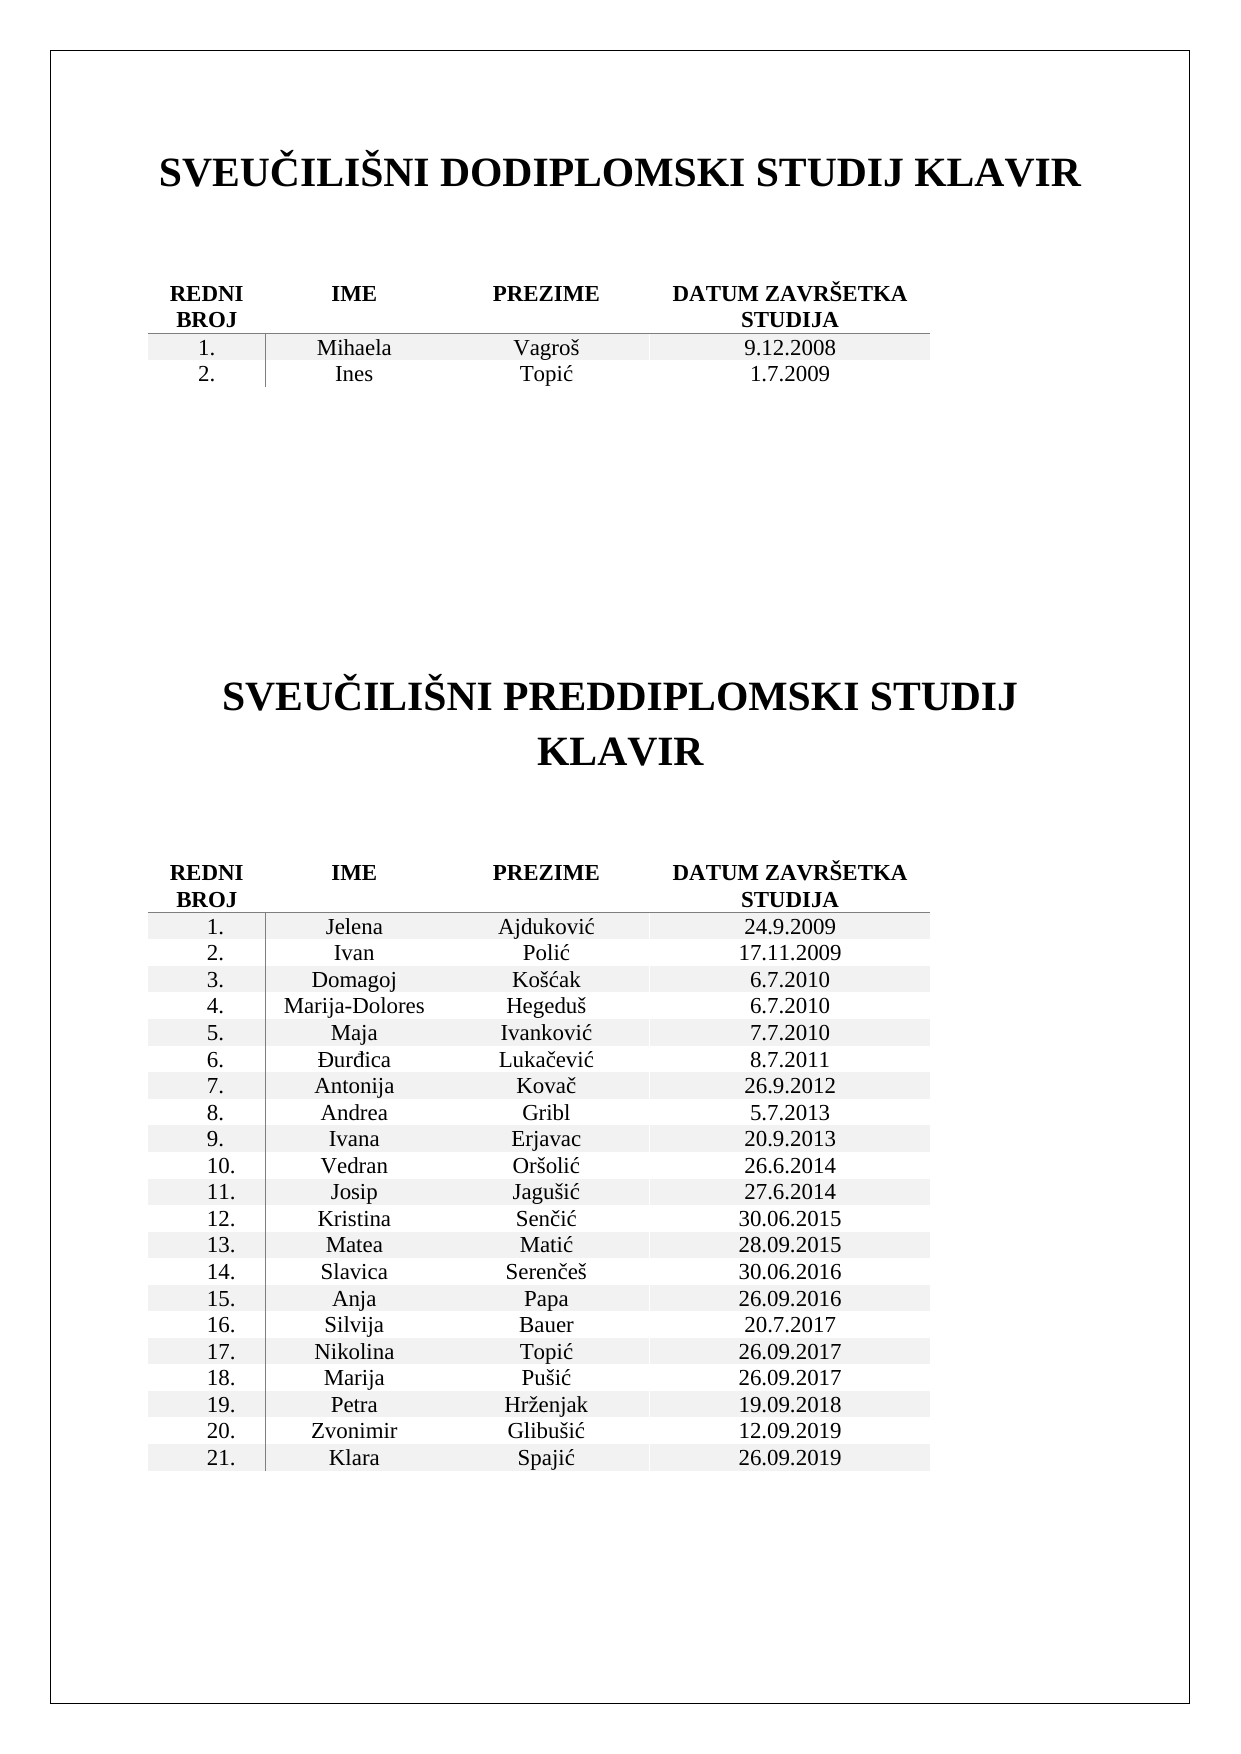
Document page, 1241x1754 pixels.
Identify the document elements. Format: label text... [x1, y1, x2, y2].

table_cell [148, 1099, 265, 1125]
table_cell Domagoj [266, 966, 443, 992]
table_cell 24.9.2009 [650, 913, 930, 939]
table_cell Glibušić [443, 1418, 649, 1444]
table_cell [148, 1364, 265, 1391]
table_cell 28.09.2015 [650, 1232, 930, 1258]
table_cell Đurđica [266, 1046, 443, 1072]
table_header Prezime [443, 859, 649, 912]
table_cell 26.09.2017 [650, 1364, 930, 1391]
table_cell Maja [266, 1019, 443, 1046]
table_cell Matić [443, 1232, 649, 1258]
table_cell Ivan [266, 939, 443, 966]
table_cell Antonija [266, 1072, 443, 1099]
table_cell Ajduković [443, 913, 649, 939]
table_cell 6.7.2010 [650, 966, 930, 992]
table_cell Gribl [443, 1099, 649, 1125]
table_cell Vagroš [443, 334, 649, 360]
table_cell Zvonimir [266, 1418, 443, 1444]
table_cell 26.09.2019 [650, 1444, 930, 1471]
table_cell [148, 913, 265, 939]
table_cell Erjavac [443, 1125, 649, 1152]
table_cell Kristina [266, 1205, 443, 1232]
table_cell Ivana [266, 1125, 443, 1152]
table_cell Klara [266, 1444, 443, 1471]
table_cell 30.06.2016 [650, 1258, 930, 1285]
table_cell [148, 1125, 265, 1152]
table_cell [148, 1444, 265, 1471]
table_cell [148, 1179, 265, 1205]
table_cell 2. [148, 360, 265, 387]
table_cell 30.06.2015 [650, 1205, 930, 1232]
table_cell Ines [266, 360, 443, 387]
table_cell 26.9.2012 [650, 1072, 930, 1099]
table_cell 5.7.2013 [650, 1099, 930, 1125]
table_cell [148, 1205, 265, 1232]
table_header Datum završetka studija [650, 280, 930, 333]
table_cell Hegeduš [443, 993, 649, 1019]
text SVEUČILIŠNI PREDDIPLOMSKI STUDIJ KLAVIR [147, 671, 1093, 774]
table_cell Marija [266, 1364, 443, 1391]
table_cell Matea [266, 1232, 443, 1258]
table_header Ime [266, 859, 443, 912]
table_cell 26.09.2016 [650, 1285, 930, 1311]
table_cell 7.7.2010 [650, 1019, 930, 1046]
table_cell 12.09.2019 [650, 1418, 930, 1444]
table_cell 8.7.2011 [650, 1046, 930, 1072]
table_cell Lukačević [443, 1046, 649, 1072]
table_cell Jagušić [443, 1179, 649, 1205]
table_cell 6.7.2010 [650, 993, 930, 1019]
table_cell Papa [443, 1285, 649, 1311]
table_cell Anja [266, 1285, 443, 1311]
table_cell [148, 1232, 265, 1258]
table_cell Jelena [266, 913, 443, 939]
table_header Redni broj [148, 280, 266, 333]
table_cell 17.11.2009 [650, 939, 930, 966]
table_cell Polić [443, 939, 649, 966]
table_cell Topić [443, 1338, 649, 1364]
table_cell [148, 966, 265, 992]
table_cell [148, 1072, 265, 1099]
table_cell Andrea [266, 1099, 443, 1125]
table_cell [148, 1285, 265, 1311]
table_cell [148, 1311, 265, 1338]
table_cell [148, 1046, 265, 1072]
table_cell Pušić [443, 1364, 649, 1391]
table_header Redni broj [148, 859, 266, 912]
table_cell Topić [443, 360, 649, 387]
table_cell 20.9.2013 [650, 1125, 930, 1152]
table_cell [148, 1418, 265, 1444]
table_cell Petra [266, 1391, 443, 1417]
table_cell [148, 1152, 265, 1178]
table_cell Silvija [266, 1311, 443, 1338]
table_cell 27.6.2014 [650, 1179, 930, 1205]
table_cell [148, 939, 265, 966]
table_cell [148, 1019, 265, 1046]
table_cell [148, 1338, 265, 1364]
table_cell Serenčeš [443, 1258, 649, 1285]
table_cell Hrženjak [443, 1391, 649, 1417]
table_cell 19.09.2018 [650, 1391, 930, 1417]
table_cell Slavica [266, 1258, 443, 1285]
table_cell Oršolić [443, 1152, 649, 1178]
text SVEUČILIŠNI DODIPLOMSKI STUDIJ KLAVIR [147, 147, 1093, 195]
table_header Prezime [443, 280, 649, 333]
table_cell Ivanković [443, 1019, 649, 1046]
table_cell Vedran [266, 1152, 443, 1178]
table_cell 26.09.2017 [650, 1338, 930, 1364]
table_cell [148, 1391, 265, 1417]
table_cell Kovač [443, 1072, 649, 1099]
table_cell Senčić [443, 1205, 649, 1232]
table_cell 1.7.2009 [650, 360, 930, 387]
table_cell [148, 1258, 265, 1285]
table_cell 26.6.2014 [650, 1152, 930, 1178]
table_cell Josip [266, 1179, 443, 1205]
table_cell 20.7.2017 [650, 1311, 930, 1338]
table_cell Košćak [443, 966, 649, 992]
table_cell [148, 993, 265, 1019]
table_cell Bauer [443, 1311, 649, 1338]
table_cell Nikolina [266, 1338, 443, 1364]
table_cell 9.12.2008 [650, 334, 930, 360]
table_cell 1. [148, 334, 265, 360]
table_cell Marija-Dolores [266, 993, 443, 1019]
table_header Ime [266, 280, 443, 333]
table_cell Mihaela [266, 334, 443, 360]
table_cell Spajić [443, 1444, 649, 1471]
table_header Datum završetka studija [650, 859, 930, 912]
